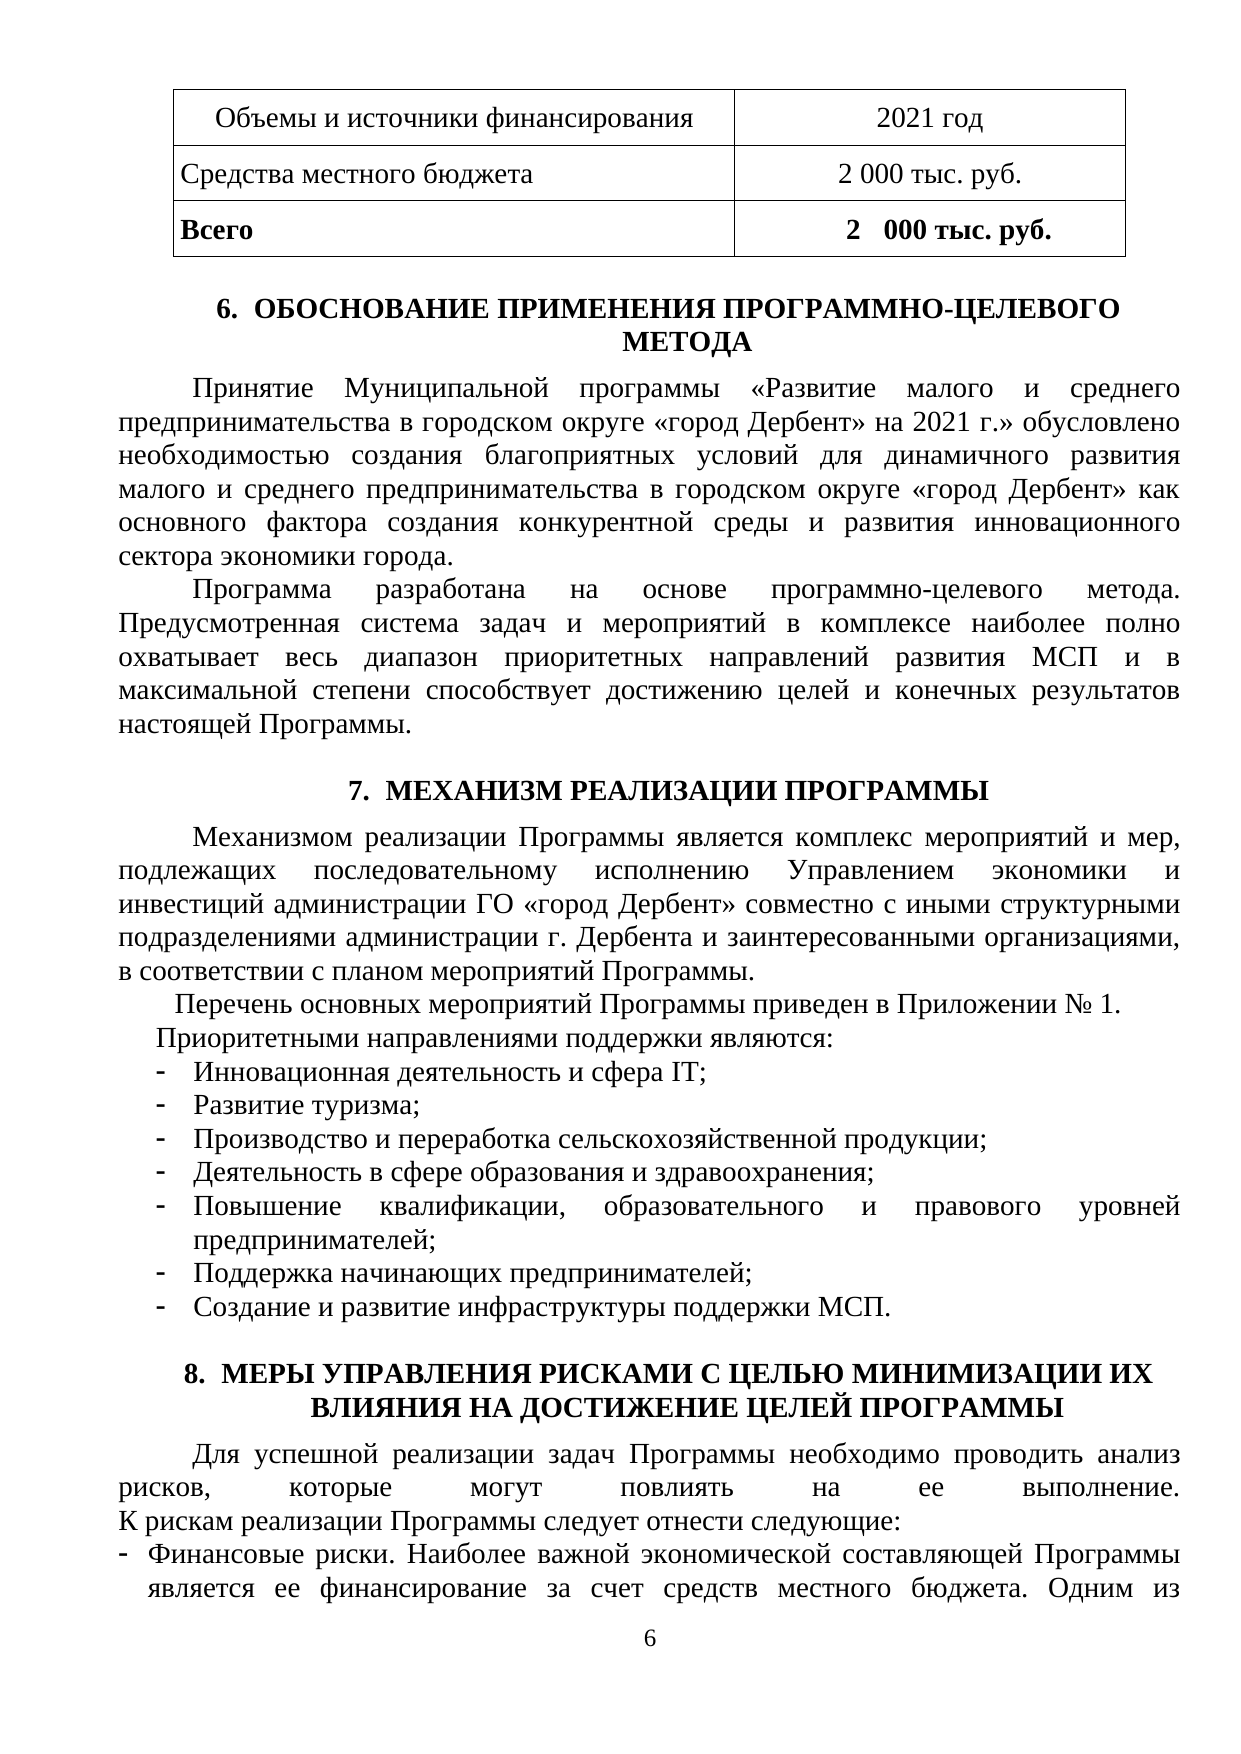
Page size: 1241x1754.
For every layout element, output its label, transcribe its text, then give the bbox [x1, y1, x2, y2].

table_cell 000 тыс. руб. [735, 201, 1125, 256]
list Поддержка начинающих предпринимателей; [156, 1255, 1181, 1289]
text Механизмом реализации Программы является комплекс мероприятий и мер, подлежащих последовательному исполнению Управлением экономики и инвестиций администрации ГО «город Дербент» совместно с иными структурными подразделениями администрации г. Дербента и заинтересованными организациями, в соответствии с планом мероприятий Программы. [118, 819, 1181, 987]
table_header 2021 год [735, 90, 1125, 144]
table_cell Всего [174, 201, 734, 256]
list Производство и переработка сельскохозяйственной продукции; [156, 1121, 1181, 1154]
text Приоритетными направлениями поддержки являются: [118, 1020, 1181, 1054]
list Повышение квалификации, образовательного и правового уровней предпринимателей; [156, 1188, 1181, 1255]
table_header Объемы и источники финансирования [174, 90, 734, 144]
text Для успешной реализации задач Программы необходимо проводить анализ рисков, которые могут повлиять на ее выполнение. К рискам реализации Программы следует отнести следующие: [118, 1436, 1181, 1536]
list ОБОСНОВАНИЕ ПРИМЕНЕНИЯ ПРОГРАММНО-ЦЕЛЕВОГО МЕТОДА [156, 291, 1181, 358]
list Деятельность в сфере образования и здравоохранения; [156, 1154, 1181, 1188]
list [118, 1536, 1181, 1604]
text Программа разработана на основе программно-целевого метода. Предусмотренная система задач и мероприятий в комплексе наиболее полно охватывает весь диапазон приоритетных направлений развития МСП и в максимальной степени способствует достижению целей и конечных результатов настоящей Программы. [118, 572, 1181, 739]
table_cell 2 000 тыс. руб. [735, 146, 1125, 200]
list Создание и развитие инфраструктуры поддержки МСП. [156, 1289, 1181, 1323]
text Принятие Муниципальной программы «Развитие малого и среднего предпринимательства в городском округе «город Дербент» на 2021 г.» обусловлено необходимостью создания благоприятных условий для динамичного развития малого и среднего предпринимательства в городском округе «город Дербент» как основного фактора создания конкурентной среды и развития инновационного сектора экономики города. [118, 370, 1181, 572]
list МЕРЫ УПРАВЛЕНИЯ РИСКАМИ С ЦЕЛЬЮ МИНИМИЗАЦИИ ИХ ВЛИЯНИЯ НА ДОСТИЖЕНИЕ ЦЕЛЕЙ ПРОГРАММЫ [156, 1356, 1181, 1423]
list Развитие туризма; [156, 1087, 1181, 1121]
list МЕХАНИЗМ РЕАЛИЗАЦИИ ПРОГРАММЫ [156, 773, 1181, 806]
table_cell Средства местного бюджета [174, 146, 734, 200]
list Инновационная деятельность и сфера IT; [156, 1054, 1181, 1087]
text Перечень основных мероприятий Программы приведен в Приложении № 1. [118, 987, 1181, 1020]
